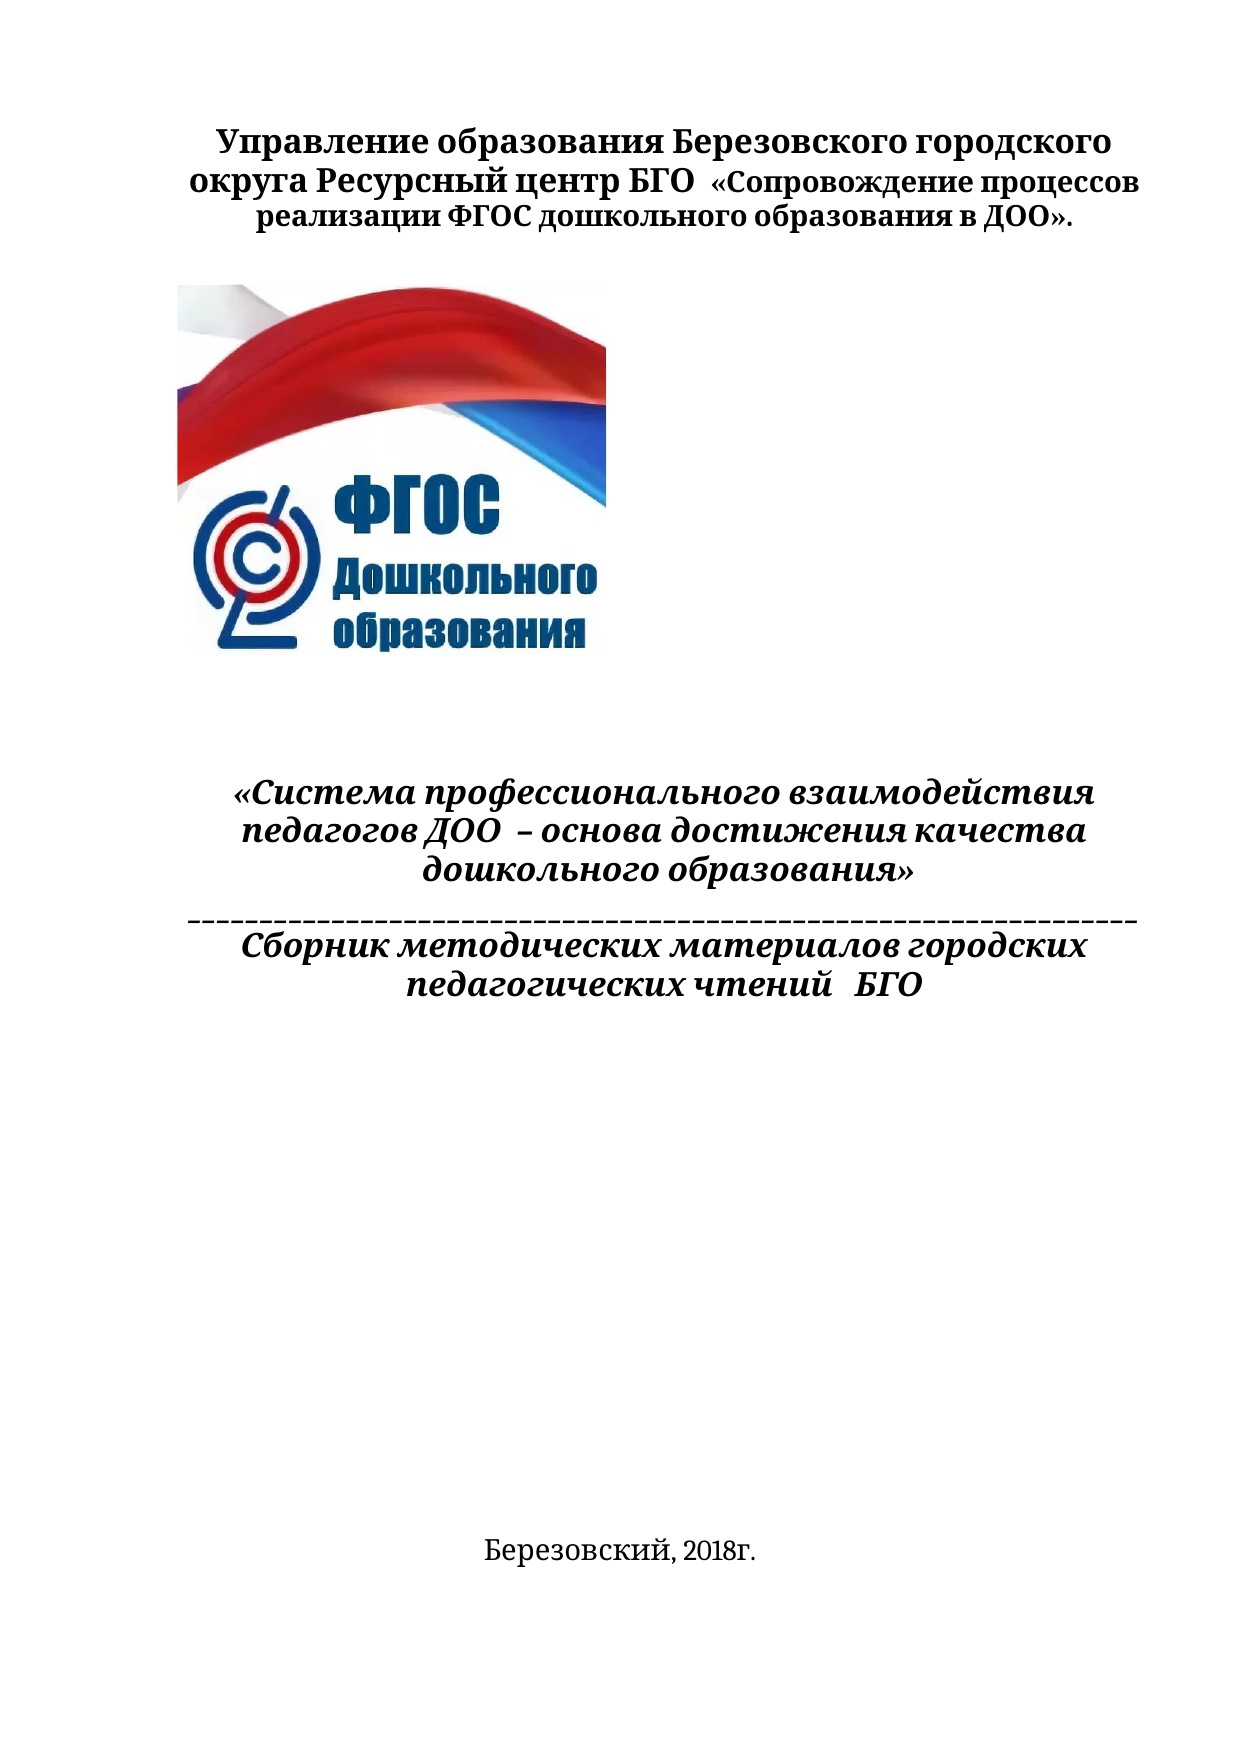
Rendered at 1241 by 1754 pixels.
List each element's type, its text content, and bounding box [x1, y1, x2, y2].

text дошкольного образования» [177, 851, 1152, 889]
text Сборник методических материалов городских педагогических чтений БГО [177, 928, 1152, 1004]
picture [177, 284, 607, 655]
text __________________________________________________________________ [177, 889, 1152, 928]
subtitle Управление образования Березовского городского округа Ресурсный центр БГО «Сопровождение процессов реализации ФГОС дошкольного образования в ДОО». [177, 124, 1152, 234]
text «Система профессионального взаимодействия педагогов ДОО – основа достижения качества [177, 774, 1152, 851]
text Березовский, 2018г. [177, 1534, 1152, 1567]
